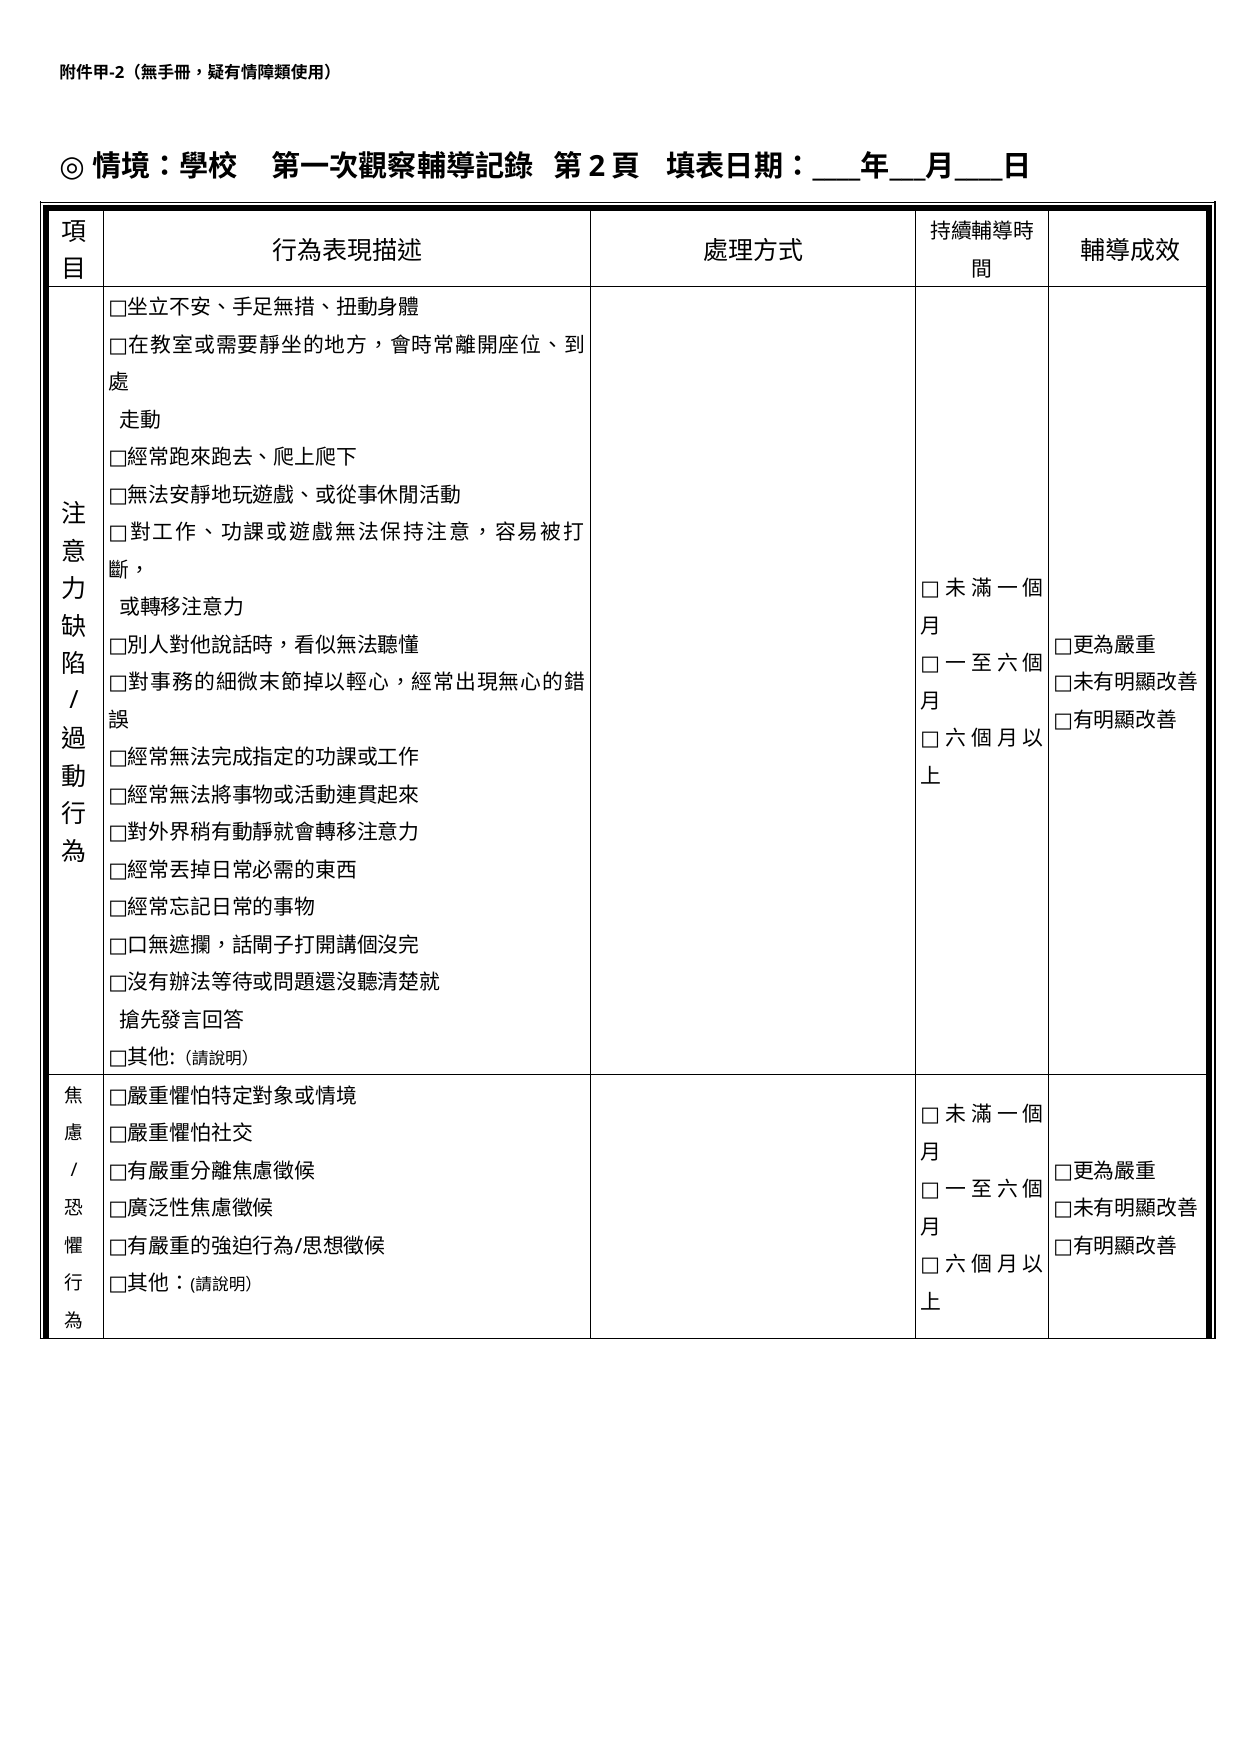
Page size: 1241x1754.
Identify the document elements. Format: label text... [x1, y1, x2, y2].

table_cell [591, 287, 915, 1074]
table_cell 注 意 力 缺 陷 / 過 動 行 為 [49, 287, 103, 1074]
table_cell 焦 慮 / 恐 懼 行 為 [49, 1075, 103, 1338]
table_header 輔導成效 [1049, 211, 1206, 286]
table_header 項目 [49, 211, 103, 286]
table_header 處理方式 [591, 211, 915, 286]
table_header 行為表現描述 [104, 211, 590, 286]
table_cell □未滿一個月 □一至六個月 □六個月以上 [916, 287, 1048, 1074]
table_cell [1049, 1075, 1206, 1338]
table_header 持續輔導時間 [916, 211, 1048, 286]
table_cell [916, 1075, 1048, 1338]
table_cell □更為嚴重 □未有明顯改善 □有明顯改善 [1049, 287, 1206, 1074]
table_cell □坐立不安、手足無措、扭動身體 □在教室或需要靜坐的地方，會時常離開座位、到處 走動 □經常跑來跑去、爬上爬下 □無法安靜地玩遊戲、或從事休閒活動 □對工作、功課或遊戲無法保持注意，容易被打斷， 或轉移注意力 □別人對他說話時，看似無法聽懂 □對事務的細微末節掉以輕心，經常出現無心的錯誤 □經常無法完成指定的功課或工作 □經常無法將事物或活動連貫起來 □對外界稍有動靜就會轉移注意力 □經常丟掉日常必需的東西 □經常忘記日常的事物 □口無遮攔，話閘子打開講個沒完 □沒有辦法等待或問題還沒聽清楚就 搶先發言回答 □其他:（請說明） [104, 287, 590, 1074]
text ◎ 情境：學校 第一次觀察輔導記錄 第2頁 填表日期：____年___月____日 [59, 126, 1165, 201]
table_cell [591, 1075, 915, 1338]
table_cell □嚴重懼怕特定對象或情境 □嚴重懼怕社交 □有嚴重分離焦慮徵候 □廣泛性焦慮徵候 □有嚴重的強迫行為/思想徵候 □其他：(請說明） [104, 1075, 590, 1338]
